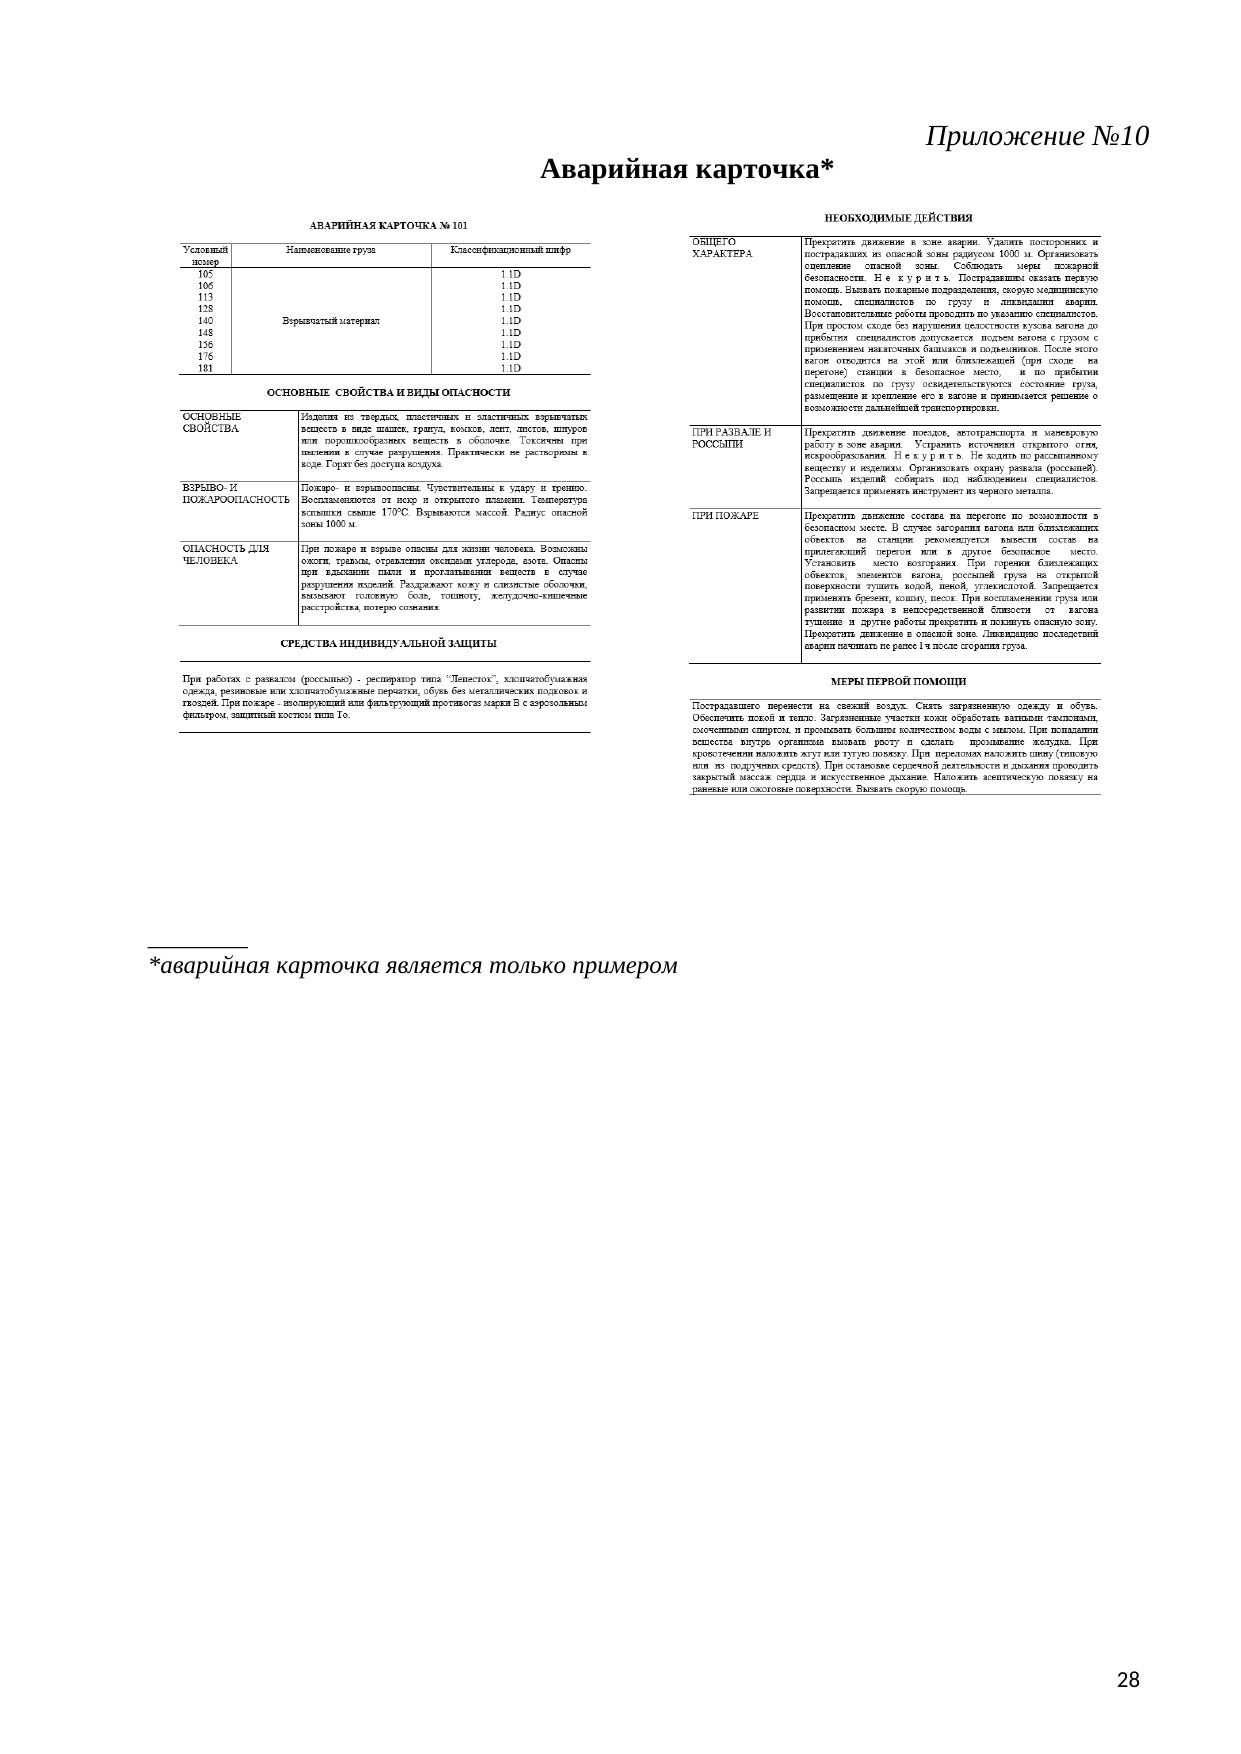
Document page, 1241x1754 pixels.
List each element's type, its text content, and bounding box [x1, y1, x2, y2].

text ________ [148, 922, 1152, 951]
picture [147, 185, 628, 894]
list Приложение №10 [223, 118, 1152, 152]
picture [632, 185, 1145, 894]
list *аварийная карточка является только примером [148, 951, 1152, 979]
list Аварийная карточка* [223, 152, 1152, 185]
